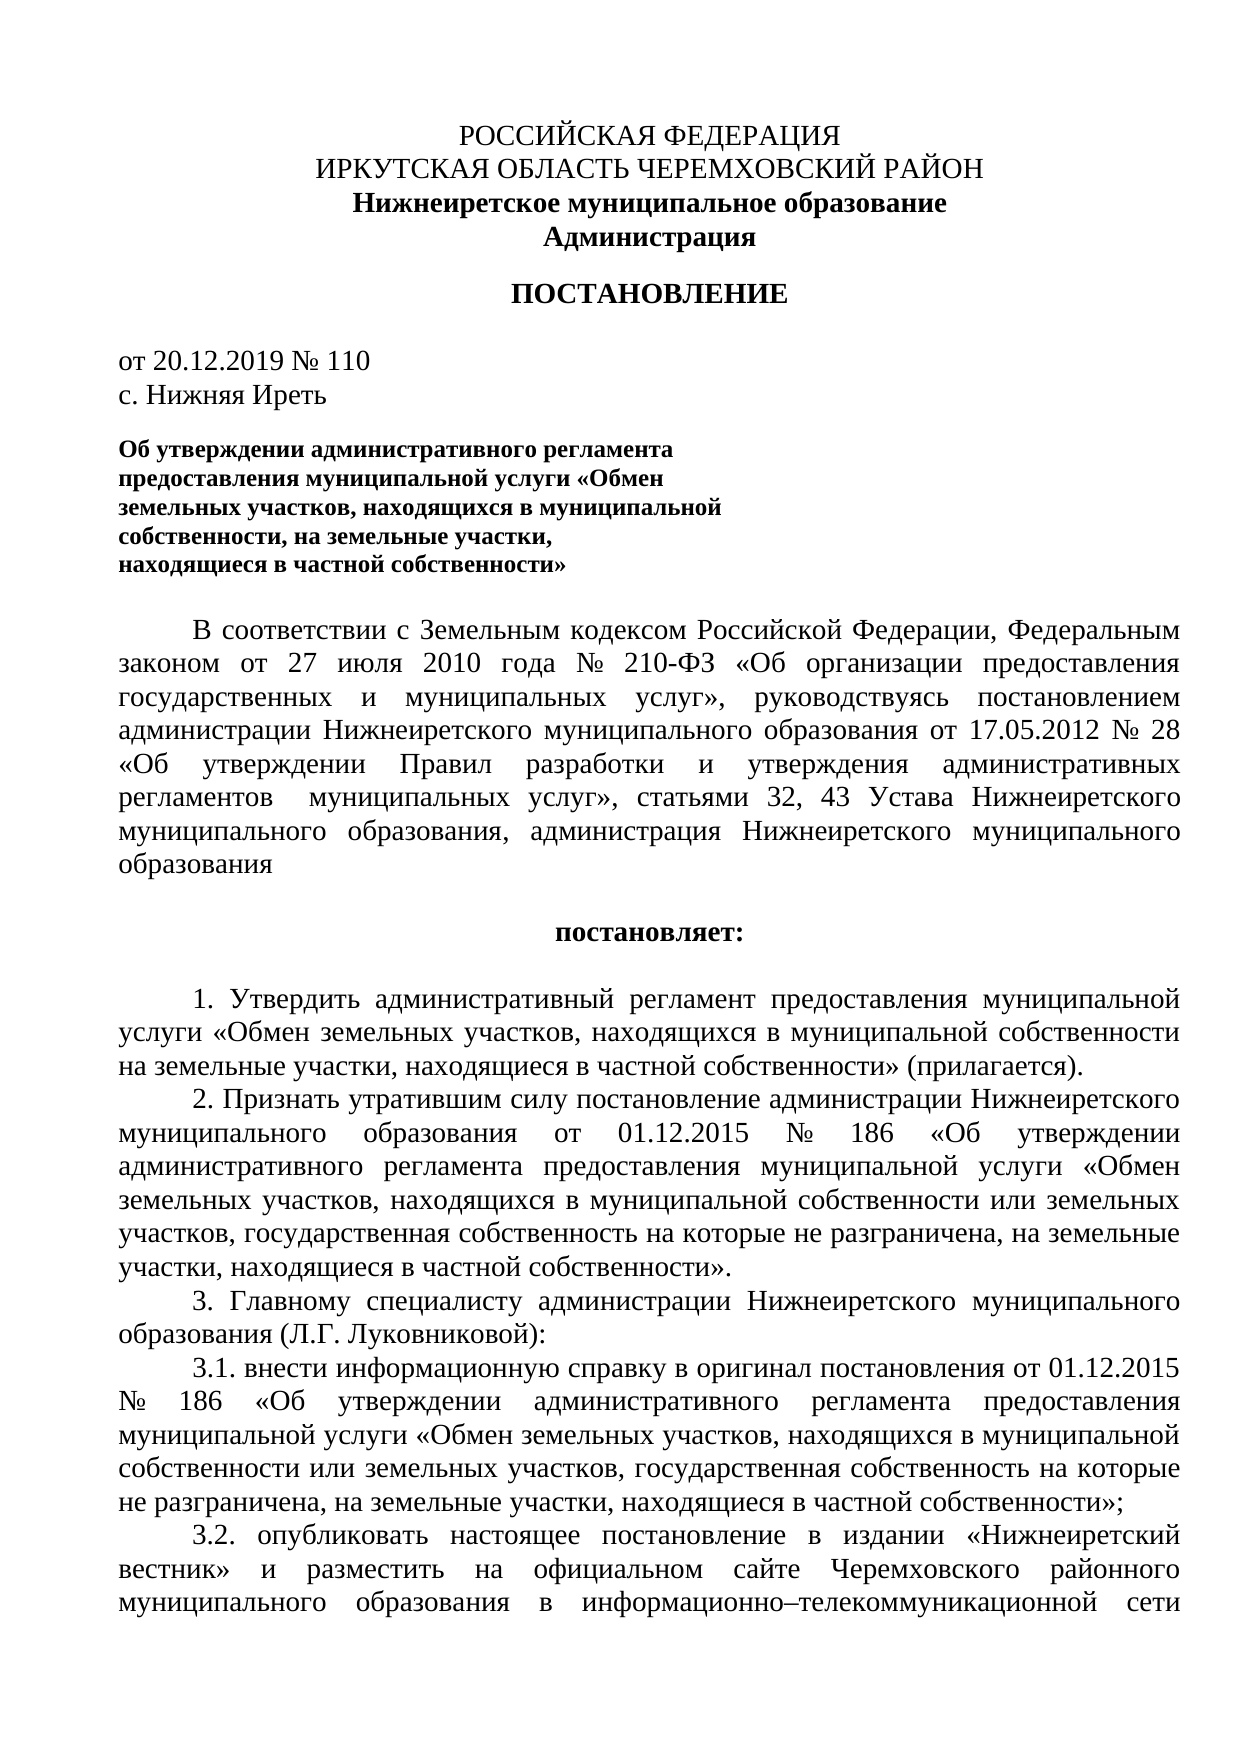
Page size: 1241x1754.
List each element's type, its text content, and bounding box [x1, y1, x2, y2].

text 2. Признать утратившим силу постановление администрации Нижнеиретского муниципального образования от 01.12.2015 № 186 «Об утверждении административного регламента предоставления муниципальной услуги «Обмен земельных участков, находящихся в муниципальной собственности или земельных участков, государственная собственность на которые не разграничена, на земельные участки, находящиеся в частной собственности». [118, 1081, 1181, 1283]
text находящиеся в частной собственности» [118, 549, 1181, 578]
text РОССИЙСКАЯ ФЕДЕРАЦИЯ [118, 118, 1181, 152]
text 3.1. внести информационную справку в оригинал постановления от 01.12.2015 № 186 «Об утверждении административного регламента предоставления муниципальной услуги «Обмен земельных участков, находящихся в муниципальной собственности или земельных участков, государственная собственность на которые не разграничена, на земельные участки, находящиеся в частной собственности»; [118, 1350, 1181, 1517]
text предоставления муниципальной услуги «Обмен [118, 463, 1181, 492]
text постановляет: [118, 914, 1181, 947]
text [118, 1517, 1181, 1618]
text земельных участков, находящихся в муниципальной [118, 492, 1181, 521]
text ПОСТАНОВЛЕНИЕ [118, 276, 1181, 310]
text ИРКУТСКАЯ ОБЛАСТЬ ЧЕРЕМХОВСКИЙ РАЙОН [118, 152, 1181, 185]
text Администрация [118, 219, 1181, 252]
text от 20.12.2019 № 110 [118, 343, 1181, 377]
text с. Нижняя Иреть [118, 377, 1181, 411]
text В соответствии с Земельным кодексом Российской Федерации, Федеральным законом от 27 июля 2010 года № 210-ФЗ «Об организации предоставления государственных и муниципальных услуг», руководствуясь постановлением администрации Нижнеиретского муниципального образования от 17.05.2012 № 28 «Об утверждении Правил разработки и утверждения административных регламентов муниципальных услуг», статьями 32, 43 Устава Нижнеиретского муниципального образования, администрация Нижнеиретского муниципального образования [118, 612, 1181, 880]
text собственности, на земельные участки, [118, 521, 1181, 549]
text Об утверждении административного регламента [118, 434, 1181, 463]
text 1. Утвердить административный регламент предоставления муниципальной услуги «Обмен земельных участков, находящихся в муниципальной собственности на земельные участки, находящиеся в частной собственности» (прилагается). [118, 981, 1181, 1081]
text Нижнеиретское муниципальное образование [118, 185, 1181, 219]
text 3. Главному специалисту администрации Нижнеиретского муниципального образования (Л.Г. Луковниковой): [118, 1283, 1181, 1350]
